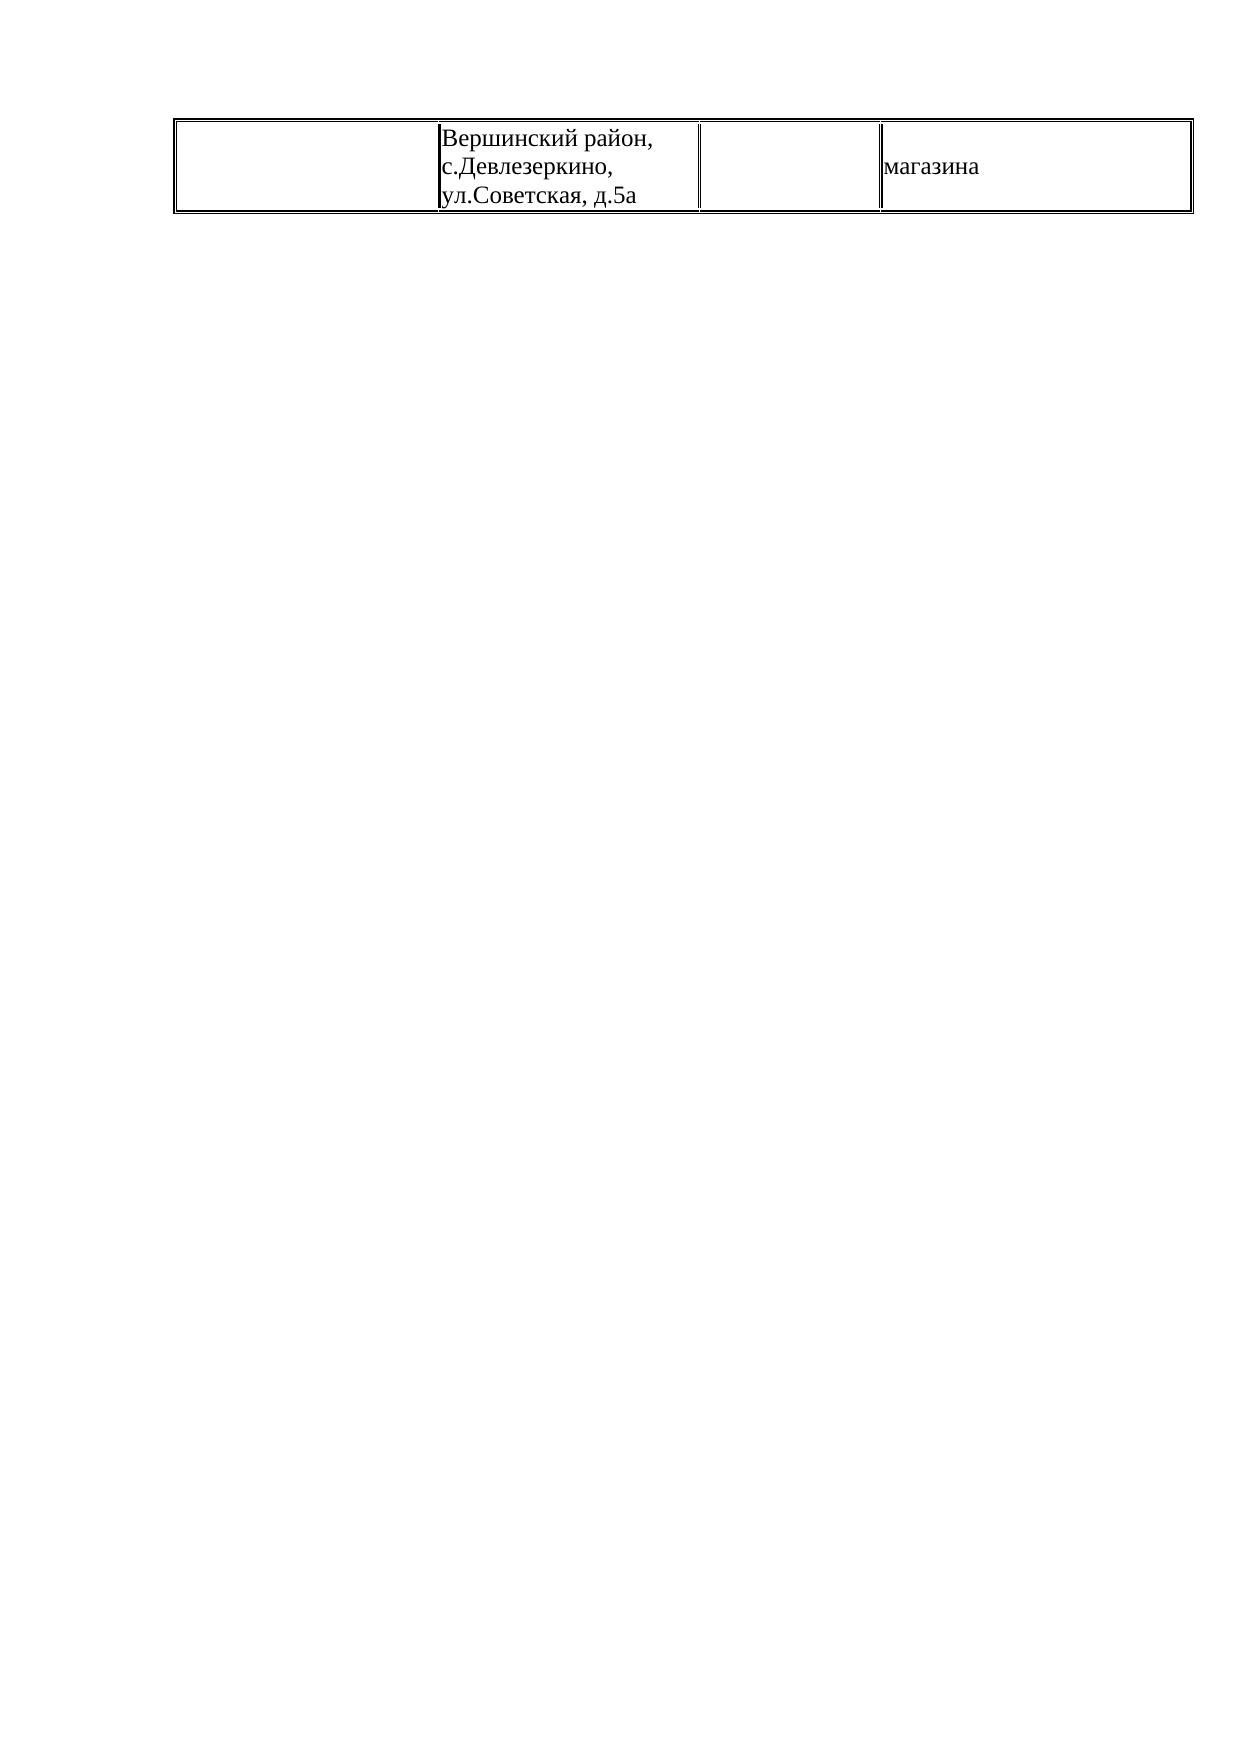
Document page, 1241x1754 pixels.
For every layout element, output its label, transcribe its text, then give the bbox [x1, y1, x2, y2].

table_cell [881, 122, 1190, 210]
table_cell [439, 122, 699, 210]
table_cell 63:35:0705006:403 [177, 120, 439, 210]
table_cell 66 кв.м. [700, 120, 881, 210]
